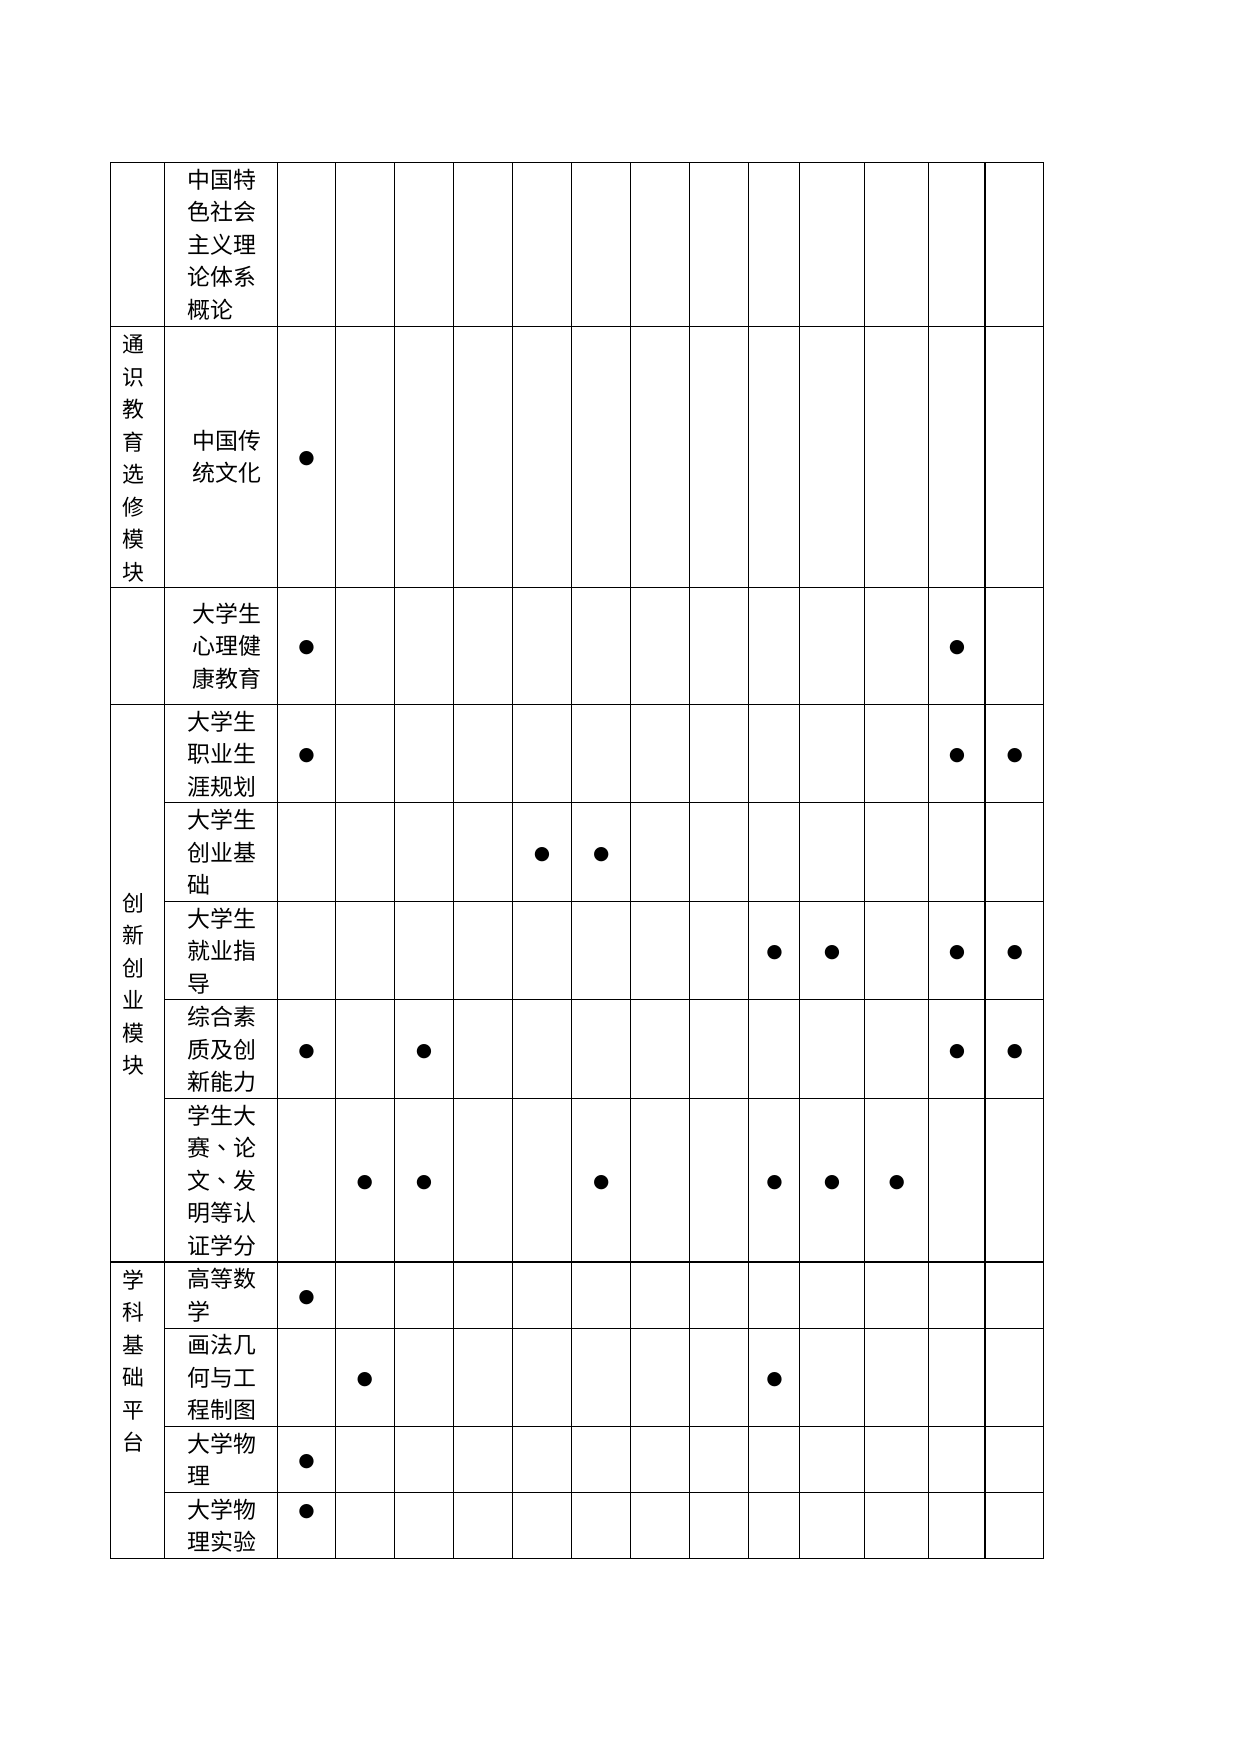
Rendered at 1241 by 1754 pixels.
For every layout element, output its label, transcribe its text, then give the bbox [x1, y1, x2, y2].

table_cell [865, 163, 928, 326]
table_cell [513, 705, 571, 802]
table_cell [572, 327, 630, 587]
table_cell [929, 1099, 984, 1261]
table_cell [572, 1329, 630, 1426]
table_cell [749, 163, 799, 326]
table_cell [395, 588, 453, 704]
table_cell [572, 163, 630, 326]
table_cell [749, 705, 799, 802]
table_cell [454, 803, 512, 901]
table_cell [986, 163, 1043, 326]
table_cell [513, 1329, 571, 1426]
table_cell [690, 327, 748, 587]
table_cell [929, 1493, 984, 1558]
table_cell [165, 163, 277, 326]
table_cell [986, 1493, 1043, 1558]
table_cell [631, 1263, 689, 1327]
table_cell [336, 1427, 394, 1492]
table_cell [454, 705, 512, 802]
table_cell [986, 1099, 1043, 1261]
table_cell [395, 1329, 453, 1426]
table_cell [395, 1493, 453, 1558]
table_cell ● [749, 902, 799, 999]
table_cell [690, 803, 748, 901]
table_cell [800, 1000, 864, 1098]
table_cell 创新创业模块 [111, 705, 164, 1261]
table_cell ● [749, 1099, 799, 1261]
table_cell [454, 588, 512, 704]
table_cell [395, 803, 453, 901]
table_cell [690, 1493, 748, 1558]
table_cell [513, 1427, 571, 1492]
table_cell [395, 1263, 453, 1327]
table_cell [800, 803, 864, 901]
table_cell [986, 327, 1043, 587]
table_cell [336, 705, 394, 802]
table_cell [865, 902, 928, 999]
table_cell 中国传统文化 [165, 327, 277, 587]
table_cell [929, 1329, 984, 1426]
table_cell ● [336, 1099, 394, 1261]
table_cell 学科基础平台 [111, 1263, 164, 1558]
table_cell [336, 1493, 394, 1558]
table_cell [749, 803, 799, 901]
table_cell [454, 1427, 512, 1492]
table_cell [929, 1427, 984, 1492]
table_cell ● [986, 902, 1043, 999]
table_cell [395, 902, 453, 999]
table_cell ● [572, 803, 630, 901]
table_cell [572, 705, 630, 802]
table_cell 大学生就业指导 [165, 902, 277, 999]
table_cell [278, 1329, 335, 1426]
table_cell [454, 163, 512, 326]
table_cell [572, 1493, 630, 1558]
table_cell [336, 163, 394, 326]
table_cell 大学生心理健康教育 [165, 588, 277, 704]
table_cell [631, 1329, 689, 1426]
table_cell [865, 1427, 928, 1492]
table_cell ● [278, 163, 335, 326]
table_cell [800, 1329, 864, 1426]
table_cell [690, 1427, 748, 1492]
table_cell 大学生职业生涯规划 [165, 705, 277, 802]
table_cell [513, 163, 571, 326]
table_cell [454, 327, 512, 587]
table_cell 通识教育选修模块 [111, 327, 164, 587]
table_cell [572, 1000, 630, 1098]
table_cell [454, 902, 512, 999]
table_cell [800, 1263, 864, 1327]
table_cell [865, 327, 928, 587]
table_cell [929, 327, 984, 587]
table_cell [929, 163, 984, 326]
table_cell [454, 1329, 512, 1426]
table_cell [986, 803, 1043, 901]
table_cell [513, 1000, 571, 1098]
table_cell [395, 163, 453, 326]
table_cell ● [278, 327, 335, 587]
table_cell [631, 327, 689, 587]
table_cell [572, 1263, 630, 1327]
table_cell [800, 327, 864, 587]
table_cell [572, 588, 630, 704]
table_cell ● [929, 588, 984, 704]
table_cell [631, 902, 689, 999]
table_cell [865, 803, 928, 901]
table_cell [929, 803, 984, 901]
table_cell ● [278, 1263, 335, 1327]
table_cell ● [278, 705, 335, 802]
table_cell [513, 588, 571, 704]
table_cell [631, 1427, 689, 1492]
table_cell [513, 1493, 571, 1558]
table_cell [454, 1000, 512, 1098]
table_cell [631, 1000, 689, 1098]
table_cell [631, 1493, 689, 1558]
table_cell [513, 1099, 571, 1261]
table_cell [336, 327, 394, 587]
table_cell ● [513, 803, 571, 901]
table_cell 大学物理实验 [165, 1493, 277, 1558]
table_cell [278, 803, 335, 901]
table_cell [865, 1000, 928, 1098]
table_cell [631, 1099, 689, 1261]
table_cell ● [800, 1099, 864, 1261]
table_cell ● [278, 1000, 335, 1098]
table_cell ● [929, 1000, 984, 1098]
table_cell [513, 1263, 571, 1327]
table_cell ● [986, 705, 1043, 802]
table_cell [631, 705, 689, 802]
table_cell ● [865, 1099, 928, 1261]
table_cell ● [278, 1493, 335, 1558]
table_cell ● [929, 705, 984, 802]
table_cell [572, 1427, 630, 1492]
table_cell [929, 1263, 984, 1327]
table_cell [800, 1427, 864, 1492]
table_cell [690, 705, 748, 802]
table_cell [395, 327, 453, 587]
table_cell [690, 588, 748, 704]
table_cell 学生大赛、论文、发明等认证学分 [165, 1099, 277, 1261]
table_cell [986, 1427, 1043, 1492]
table_cell [690, 1000, 748, 1098]
table_cell [690, 1329, 748, 1426]
table_cell [336, 902, 394, 999]
table_cell [986, 588, 1043, 704]
table_cell [749, 327, 799, 587]
table_cell [800, 588, 864, 704]
table_cell [336, 1263, 394, 1327]
table_cell [336, 1000, 394, 1098]
table_cell [800, 1493, 864, 1558]
table_cell ● [395, 1000, 453, 1098]
table_cell [986, 1329, 1043, 1426]
table_cell [690, 1099, 748, 1261]
table_cell [631, 803, 689, 901]
table_cell 大学生创业基础 [165, 803, 277, 901]
table_cell ● [929, 902, 984, 999]
table_cell [454, 1493, 512, 1558]
table_cell 高等数学 [165, 1263, 277, 1327]
table_cell [865, 705, 928, 802]
table_cell [749, 1427, 799, 1492]
table_cell [800, 705, 864, 802]
table_cell [631, 588, 689, 704]
table_cell [865, 1493, 928, 1558]
table_cell [749, 588, 799, 704]
table_cell [336, 803, 394, 901]
table_cell [278, 902, 335, 999]
table_cell ● [800, 902, 864, 999]
table_cell [865, 1329, 928, 1426]
table_cell [690, 1263, 748, 1327]
table_cell [395, 705, 453, 802]
table_cell [631, 163, 689, 326]
table_cell [572, 902, 630, 999]
table_cell [986, 1263, 1043, 1327]
table_cell [749, 1493, 799, 1558]
table_cell [865, 1263, 928, 1327]
table_cell ● [572, 1099, 630, 1261]
table_cell [749, 1000, 799, 1098]
table_cell [865, 588, 928, 704]
table_cell [111, 588, 164, 704]
table_cell ● [749, 1329, 799, 1426]
table_cell ● [986, 1000, 1043, 1098]
table_cell [454, 1099, 512, 1261]
table_cell [278, 1099, 335, 1261]
table_cell [513, 327, 571, 587]
table_cell [690, 902, 748, 999]
table_cell ● [278, 588, 335, 704]
table_cell ● [278, 1427, 335, 1492]
table_cell [395, 1427, 453, 1492]
table_cell [749, 1263, 799, 1327]
table_cell [454, 1263, 512, 1327]
table_cell 综合素质及创新能力 [165, 1000, 277, 1098]
table_cell [513, 902, 571, 999]
table_cell [690, 163, 748, 326]
table_cell 大学物理 [165, 1427, 277, 1492]
table_cell ● [395, 1099, 453, 1261]
table_cell 画法几何与工程制图 [165, 1329, 277, 1426]
table_cell ● [336, 1329, 394, 1426]
table_cell [336, 588, 394, 704]
table_cell [800, 163, 864, 326]
